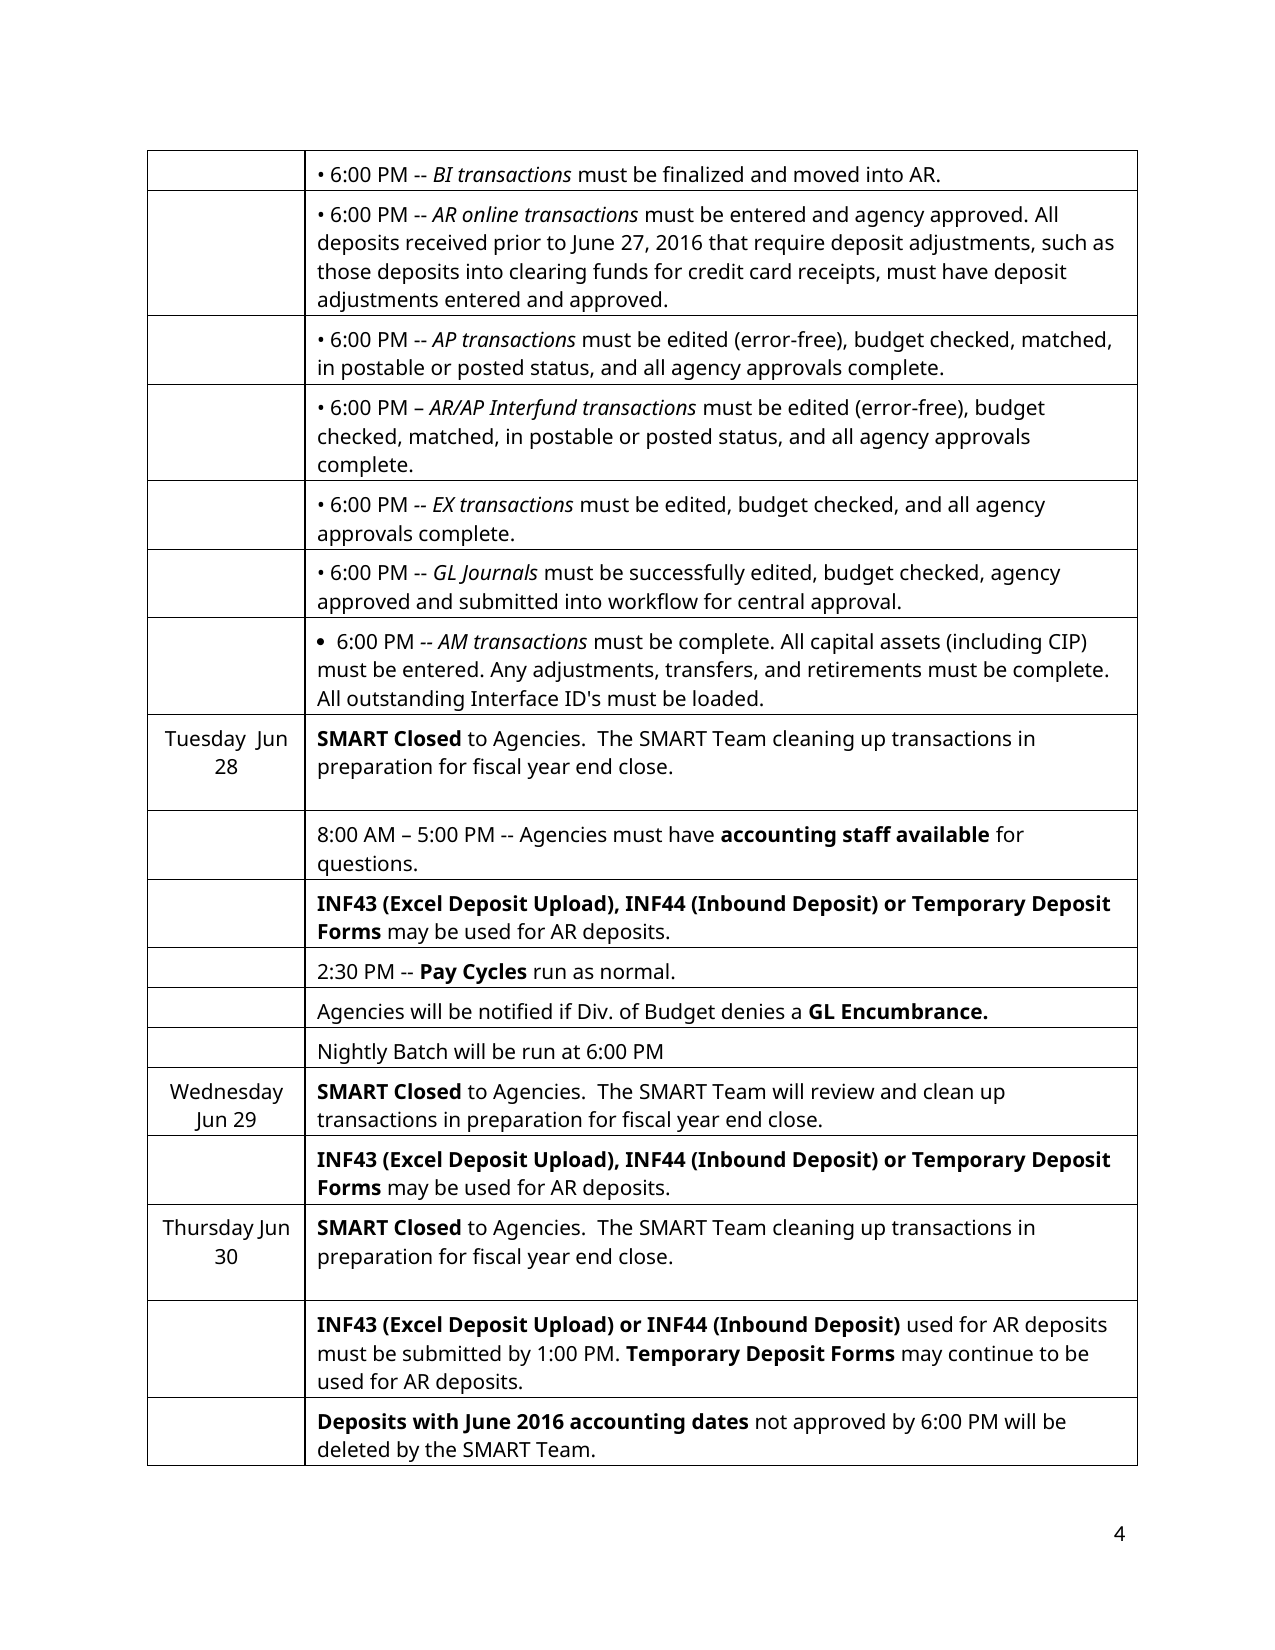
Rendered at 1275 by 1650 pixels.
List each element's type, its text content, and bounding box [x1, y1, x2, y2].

table_cell [148, 550, 304, 617]
table_cell  6:00 PM -- AM transactions must be complete. All capital assets (including CIP) must be entered. Any adjustments, transfers, and retirements must be complete. All outstanding Interface ID's must be loaded. [306, 618, 1137, 714]
table_cell • 6:00 PM -- BI transactions must be finalized and moved into AR. [306, 151, 1137, 190]
table_cell • 6:00 PM – AR/AP Interfund transactions must be edited (error-free), budget checked, matched, in postable or posted status, and all agency approvals complete. [306, 385, 1137, 480]
table_cell INF43 (Excel Deposit Upload) or INF44 (Inbound Deposit) used for AR deposits must be submitted by 1:00 PM. Temporary Deposit Forms may continue to be used for AR deposits. [306, 1301, 1137, 1397]
table_cell INF43 (Excel Deposit Upload), INF44 (Inbound Deposit) or Temporary Deposit Forms may be used for AR deposits. [306, 880, 1137, 947]
table_cell [148, 385, 304, 480]
table_cell [148, 1301, 304, 1397]
table_cell SMART Closed to Agencies. The SMART Team cleaning up transactions in preparation for fiscal year end close. [306, 715, 1137, 810]
table_cell [148, 948, 304, 987]
table_cell [148, 880, 304, 947]
table_cell 8:00 AM – 5:00 PM -- Agencies must have accounting staff available for questions. [306, 811, 1137, 879]
table_cell • 6:00 PM -- AP transactions must be edited (error-free), budget checked, matched, in postable or posted status, and all agency approvals complete. [306, 316, 1137, 383]
table_cell • 6:00 PM -- GL Journals must be successfully edited, budget checked, agency approved and submitted into workflow for central approval. [306, 550, 1137, 617]
table_cell [148, 316, 304, 383]
table_cell Nightly Batch will be run at 6:00 PM [306, 1028, 1137, 1067]
table_cell Thursday Jun 30 [148, 1205, 304, 1300]
table_cell SMART Closed to Agencies. The SMART Team cleaning up transactions in preparation for fiscal year end close. [306, 1205, 1137, 1300]
table_cell Agencies will be notified if Div. of Budget denies a GL Encumbrance. [306, 988, 1137, 1027]
table_cell SMART Closed to Agencies. The SMART Team will review and clean up transactions in preparation for fiscal year end close. [306, 1068, 1137, 1135]
table_cell [148, 1028, 304, 1067]
table_cell [148, 988, 304, 1027]
table_cell [148, 618, 304, 714]
table_cell 2:30 PM -- Pay Cycles run as normal. [306, 948, 1137, 987]
table_cell [148, 1398, 304, 1465]
table_cell Wednesday Jun 29 [148, 1068, 304, 1135]
table_cell [148, 151, 304, 190]
table_cell Tuesday Jun 28 [148, 715, 304, 810]
table_cell [148, 1136, 304, 1203]
table_cell • 6:00 PM -- EX transactions must be edited, budget checked, and all agency approvals complete. [306, 481, 1137, 548]
table_cell [148, 481, 304, 548]
table_cell Deposits with June 2016 accounting dates not approved by 6:00 PM will be deleted by the SMART Team. [306, 1398, 1137, 1465]
table_cell [148, 191, 304, 315]
table_cell [148, 811, 304, 879]
table_cell • 6:00 PM -- AR online transactions must be entered and agency approved. All deposits received prior to June 27, 2016 that require deposit adjustments, such as those deposits into clearing funds for credit card receipts, must have deposit adjustments entered and approved. [306, 191, 1137, 315]
table_cell INF43 (Excel Deposit Upload), INF44 (Inbound Deposit) or Temporary Deposit Forms may be used for AR deposits. [306, 1136, 1137, 1203]
